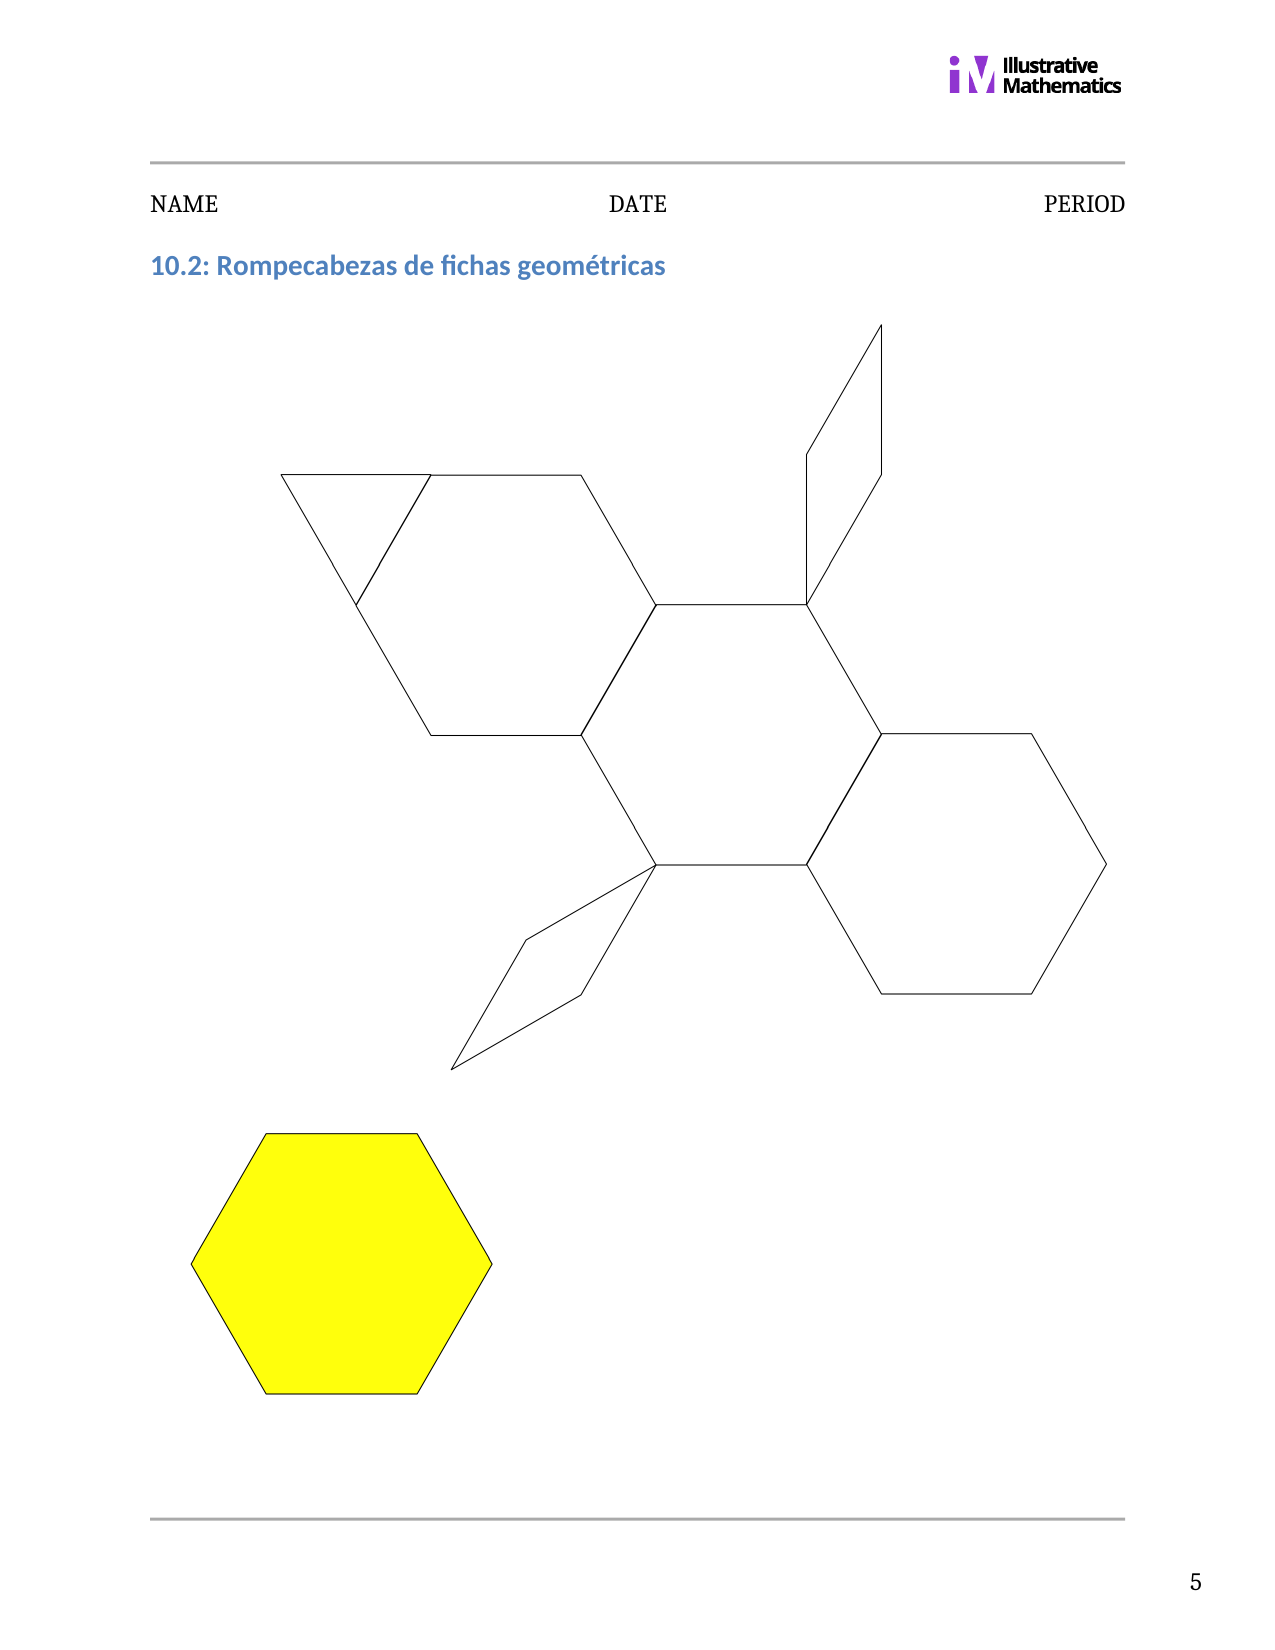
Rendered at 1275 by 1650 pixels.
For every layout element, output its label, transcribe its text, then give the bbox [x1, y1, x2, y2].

picture [168, 1108, 510, 1409]
picture [949, 55, 1121, 93]
subtitle 10.2: Rompecabezas de fichas geométricas [150, 247, 1125, 283]
picture [168, 301, 1144, 1090]
